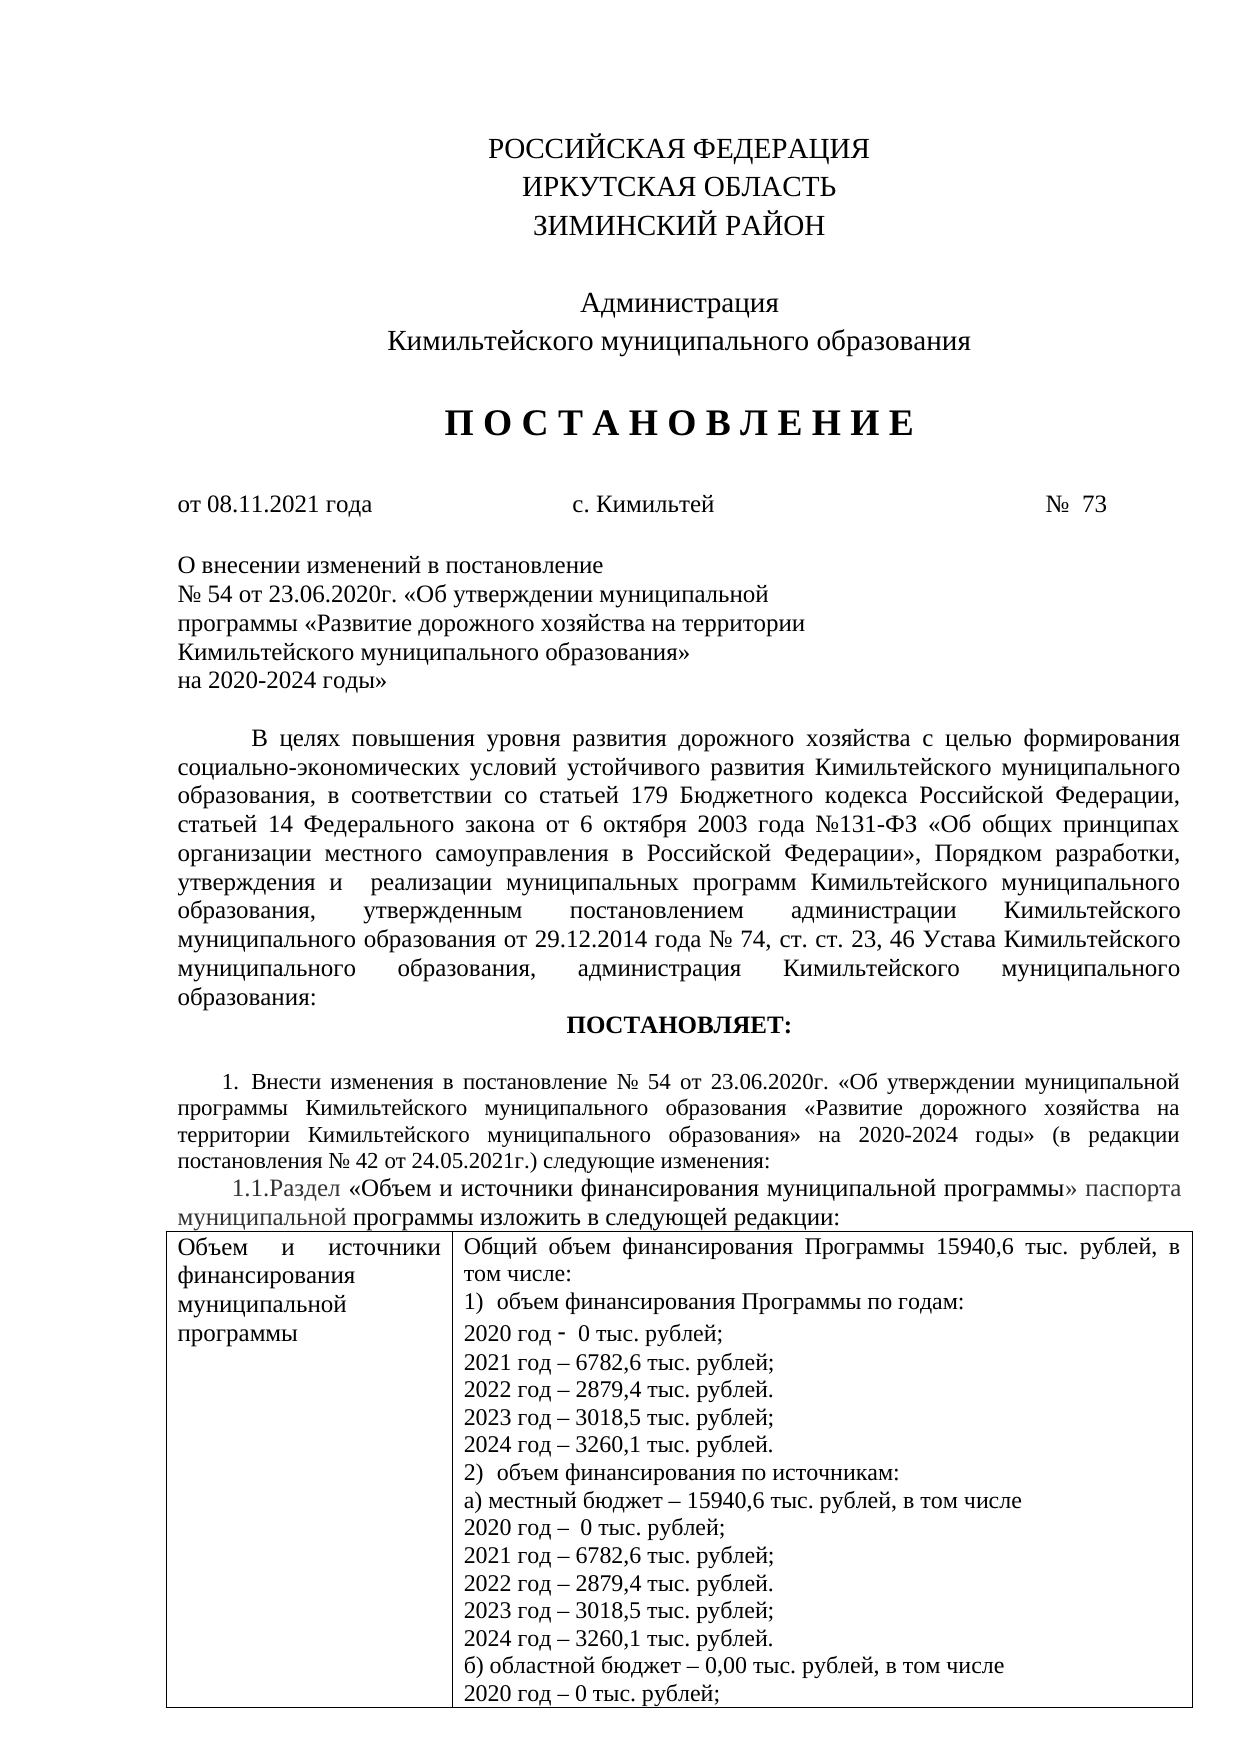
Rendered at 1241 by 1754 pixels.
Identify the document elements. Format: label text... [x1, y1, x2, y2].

text ЗИМИНСКИЙ РАЙОН [177, 208, 1181, 241]
text 1.1.Раздел «Объем и источники финансирования муниципальной программы» паспорта муниципальной программы изложить в следующей редакции: [353, 1202, 1181, 1231]
text Кимильтейского муниципального образования» [177, 637, 1181, 665]
text РОССИЙСКАЯ ФЕДЕРАЦИЯ [177, 131, 1181, 164]
text ПОСТАНОВЛЯЕТ: [177, 1010, 1181, 1039]
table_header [453, 1232, 1192, 1707]
text О внесении изменений в постановление [177, 550, 1181, 579]
text Администрация [177, 285, 1181, 318]
text Кимильтейского муниципального образования [177, 323, 1181, 357]
text П О С Т А Н О В Л Е Н И Е [177, 401, 1181, 444]
text программы «Развитие дорожного хозяйства на территории [177, 608, 1181, 637]
list Внести изменения в постановление № 54 от 23.06.2020г. «Об утверждении муниципальной программы Кимильтейского муниципального образования «Развитие дорожного хозяйства на территории Кимильтейского муниципального образования» на 2020-2024 годы» (в редакции постановления № 42 от 24.05.2021г.) следующие изменения: [177, 1068, 1181, 1173]
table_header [167, 1232, 452, 1707]
text № 54 от 23.06.2020г. «Об утверждении муниципальной [177, 579, 1181, 608]
text от 08.11.2021 года с. Кимильтей № 73 [177, 489, 1181, 517]
text ИРКУТСКАЯ ОБЛАСТЬ [177, 169, 1181, 203]
text В целях повышения уровня развития дорожного хозяйства с целью формирования социально-экономических условий устойчивого развития Кимильтейского муниципального образования, в соответствии со статьей 179 Бюджетного кодекса Российской Федерации, статьей 14 Федерального закона от 6 октября 2003 года №131-ФЗ «Об общих принципах организации местного самоуправления в Российской Федерации», Порядком разработки, утверждения и реализации муниципальных программ Кимильтейского муниципального образования, утвержденным постановлением администрации Кимильтейского муниципального образования от 29.12.2014 года № 74, ст. ст. 23, 46 Устава Кимильтейского муниципального образования, администрация Кимильтейского муниципального образования: [177, 723, 1181, 1010]
text на 2020-2024 годы» [177, 665, 1181, 694]
